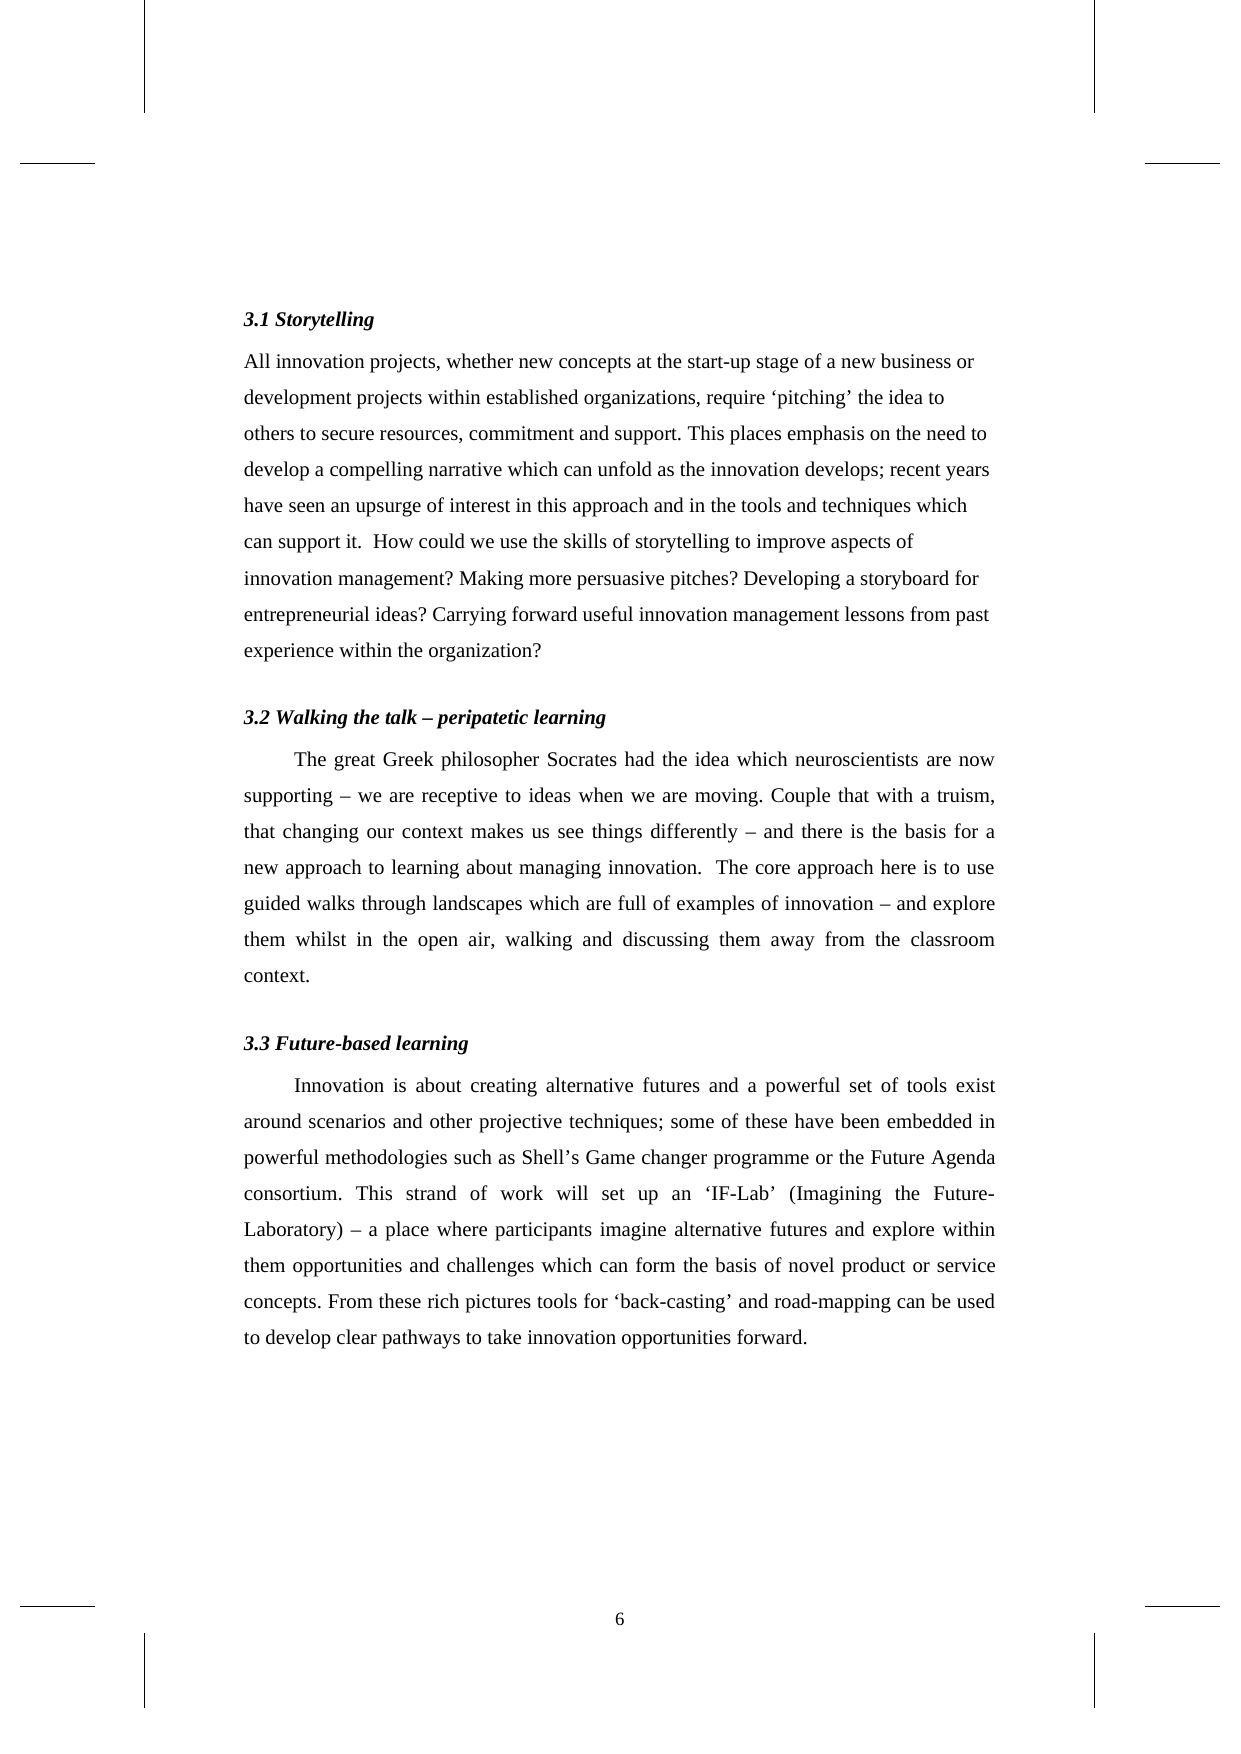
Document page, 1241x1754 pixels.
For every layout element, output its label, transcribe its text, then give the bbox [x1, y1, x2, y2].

text Innovation is about creating alternative futures and a powerful set of tools exist around scenarios and other projective techniques; some of these have been embedded in powerful methodologies such as Shell’s Game changer programme or the Future Agenda consortium. This strand of work will set up an ‘IF-Lab’ (Imagining the Future-Laboratory) – a place where participants imagine alternative futures and explore within them opportunities and challenges which can form the basis of novel product or service concepts. From these rich pictures tools for ‘back-casting’ and road-mapping can be used to develop clear pathways to take innovation opportunities forward. [244, 1073, 996, 1349]
subtitle 3.1 Storytelling [244, 307, 996, 331]
text All innovation projects, whether new concepts at the start-up stage of a new business or development projects within established organizations, require ‘pitching’ the idea to others to secure resources, commitment and support. This places emphasis on the need to develop a compelling narrative which can unfold as the innovation develops; recent years have seen an upsurge of interest in this approach and in the tools and techniques which can support it. How could we use the skills of storytelling to improve aspects of innovation management? Making more persuasive pitches? Developing a storyboard for entrepreneurial ideas? Carrying forward useful innovation management lessons from past experience within the organization? [244, 349, 996, 662]
subtitle 3.2 Walking the talk – peripatetic learning [244, 705, 996, 729]
subtitle 3.3 Future-based learning [244, 1031, 996, 1055]
text The great Greek philosopher Socrates had the idea which neuroscientists are now supporting – we are receptive to ideas when we are moving. Couple that with a truism, that changing our context makes us see things differently – and there is the basis for a new approach to learning about managing innovation. The core approach here is to use guided walks through landscapes which are full of examples of innovation – and explore them whilst in the open air, walking and discussing them away from the classroom context. [244, 747, 996, 987]
